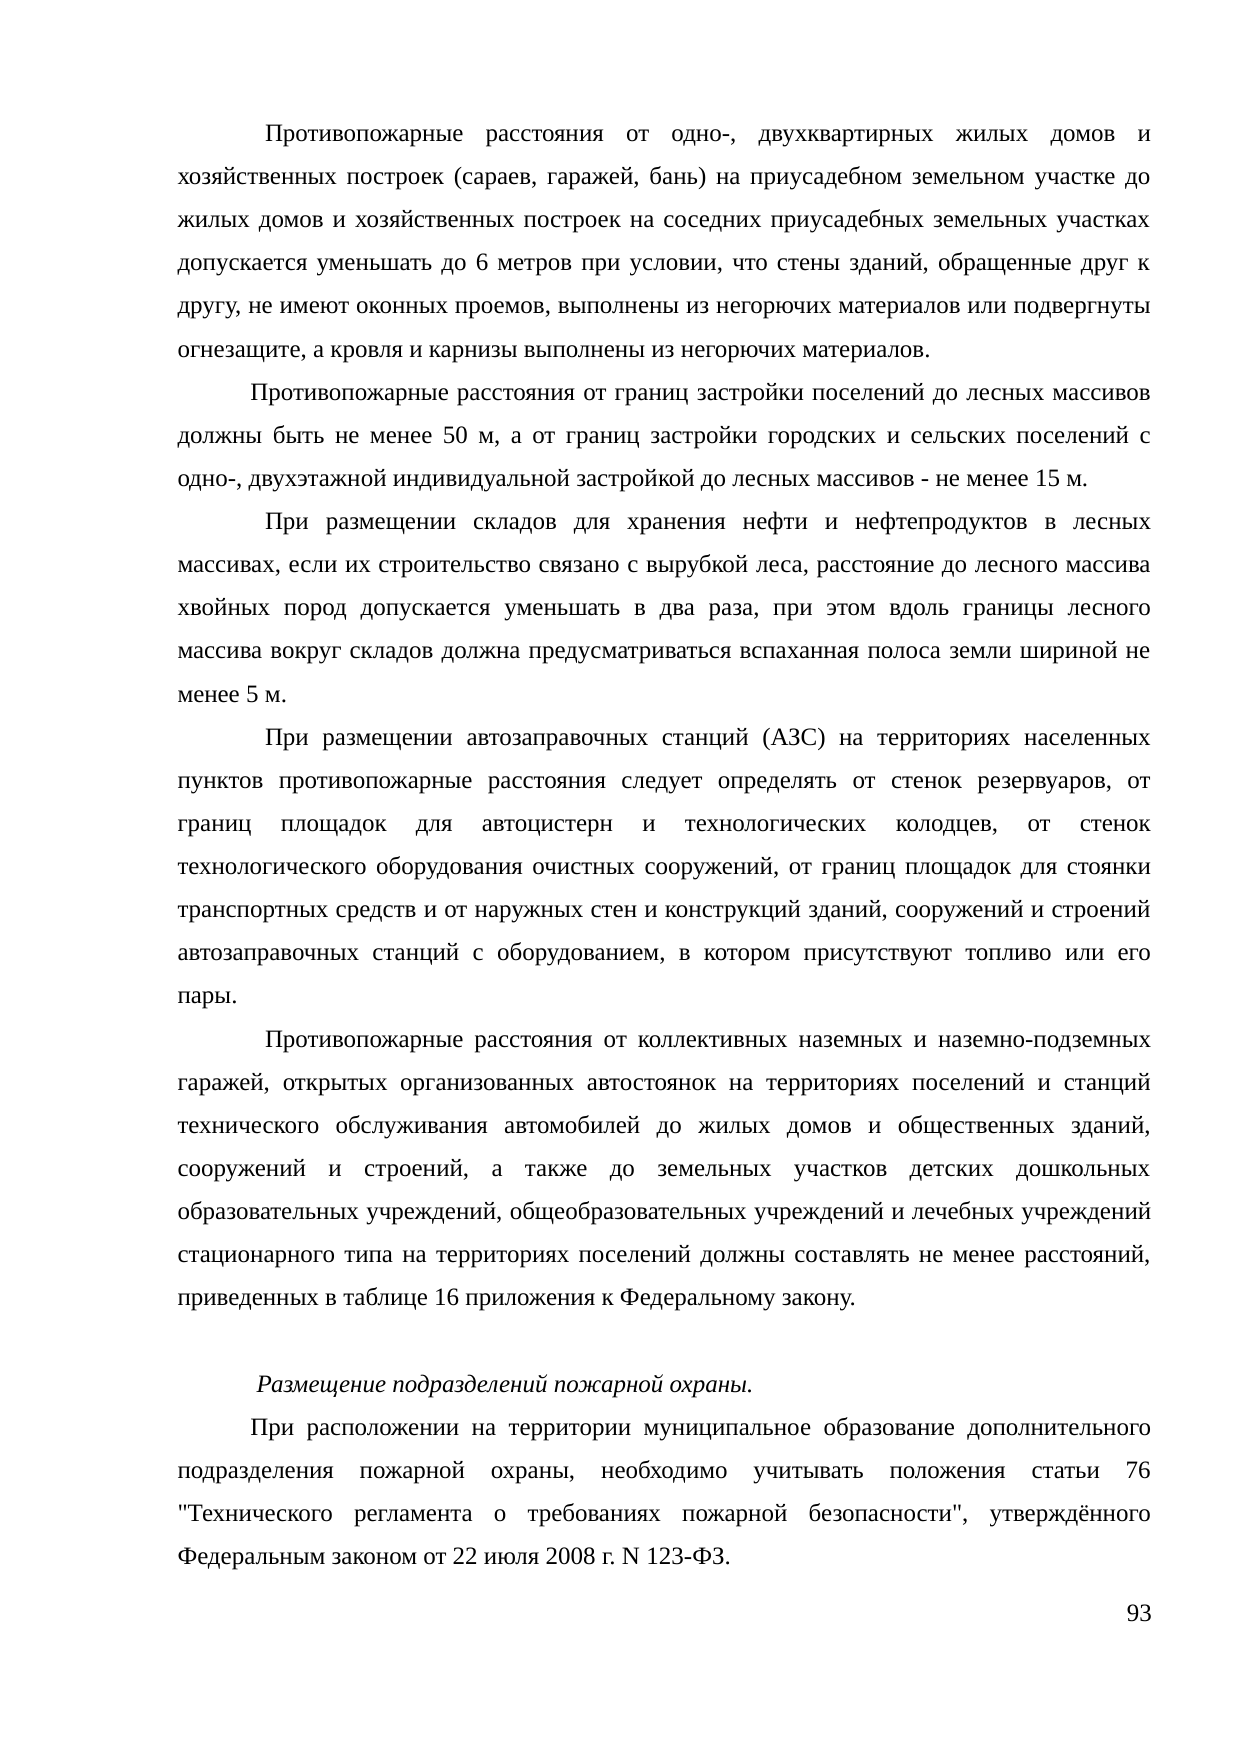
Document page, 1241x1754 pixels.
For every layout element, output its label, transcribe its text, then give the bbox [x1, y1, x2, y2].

text Противопожарные расстояния от одно-, двухквартирных жилых домов и хозяйственных построек (сараев, гаражей, бань) на приусадебном земельном участке до жилых домов и хозяйственных построек на соседних приусадебных земельных участках допускается уменьшать до при условии, что стены зданий, обращенные друг к другу, не имеют оконных проемов, выполнены из негорючих материалов или подвергнуты огнезащите, а кровля и карнизы выполнены из негорючих материалов. [177, 118, 1152, 362]
text При размещении складов для хранения нефти и нефтепродуктов в лесных массивах, если их строительство связано с вырубкой леса, расстояние до лесного массива хвойных пород допускается уменьшать в два раза, при этом вдоль границы лесного массива вокруг складов должна предусматриваться вспаханная полоса земли шириной не менее . [177, 506, 1152, 707]
text При расположении на территории муниципальное образование дополнительного подразделения пожарной охраны, необходимо учитывать положения статьи 76 "Технического регламента о требованиях пожарной безопасности", утверждённого Федеральным законом от 22 июля . N 123-ФЗ. [177, 1412, 1152, 1570]
text Противопожарные расстояния от коллективных наземных и наземно-подземных гаражей, открытых организованных автостоянок на территориях поселений и станций технического обслуживания автомобилей до жилых домов и общественных зданий, сооружений и строений, а также до земельных участков детских дошкольных образовательных учреждений, общеобразовательных учреждений и лечебных учреждений стационарного типа на территориях поселений должны составлять не менее расстояний, приведенных в таблице 16 приложения к Федеральному закону. [177, 1024, 1152, 1311]
text При размещении автозаправочных станций (АЗС) на территориях населенных пунктов противопожарные расстояния следует определять от стенок резервуаров, от границ площадок для автоцистерн и технологических колодцев, от стенок технологического оборудования очистных сооружений, от границ площадок для стоянки транспортных средств и от наружных стен и конструкций зданий, сооружений и строений автозаправочных станций с оборудованием, в котором присутствуют топливо или его пары. [177, 722, 1152, 1009]
text Противопожарные расстояния от границ застройки поселений до лесных массивов должны быть не менее , а от границ застройки городских и сельских поселений с одно-, двухэтажной индивидуальной застройкой до лесных массивов - не менее . [177, 377, 1152, 492]
text Размещение подразделений пожарной охраны. [177, 1369, 1152, 1397]
